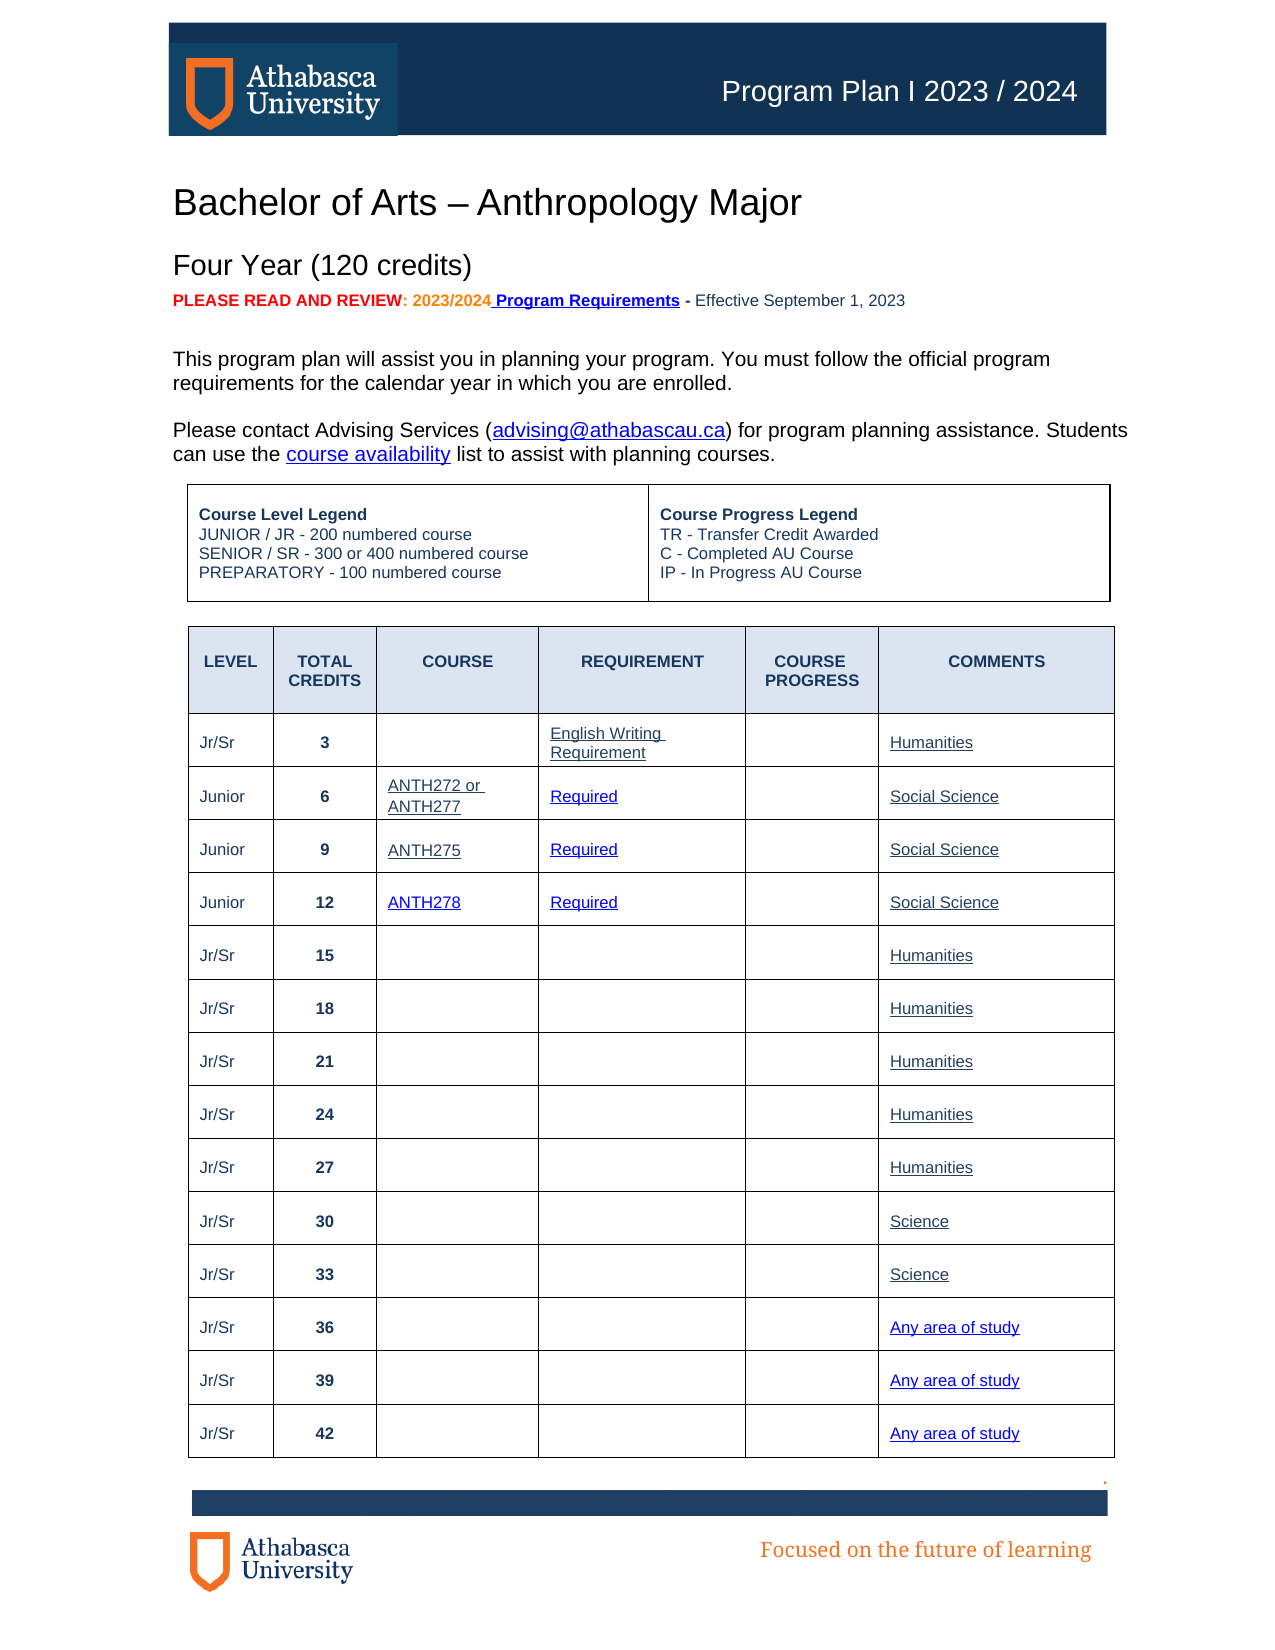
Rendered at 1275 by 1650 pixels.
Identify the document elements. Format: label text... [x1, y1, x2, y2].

table_cell Jr/Sr [189, 1351, 273, 1403]
table_cell 12 [274, 873, 376, 925]
table_cell [746, 714, 878, 766]
table_cell 33 [274, 1245, 376, 1297]
table_cell Jr/Sr [189, 1245, 273, 1297]
table_cell [746, 1351, 878, 1403]
table_cell [539, 1298, 745, 1350]
table_cell [377, 1405, 538, 1457]
table_cell Junior [189, 767, 273, 819]
table_header COURSE [377, 627, 538, 713]
subtitle Bachelor of Arts – Anthropology Major [173, 180, 1107, 223]
table_cell [377, 1139, 538, 1191]
table_cell Jr/Sr [189, 1139, 273, 1191]
table_cell [539, 1086, 745, 1138]
table_cell 42 [274, 1405, 376, 1457]
text This program plan will assist you in planning your program. You must follow the official program requirements for the calendar year in which you are enrolled. Please contact Advising Services (advising@athabascau.ca) for program planning assistance. Students can use the course availability list to assist with planning courses. [173, 327, 1138, 466]
table_cell 27 [274, 1139, 376, 1191]
table_cell 278 [377, 873, 538, 925]
table_cell 30 [274, 1192, 376, 1244]
table_cell [539, 1192, 745, 1244]
table_cell Junior [189, 873, 273, 925]
subtitle Four Year (120 credits) [173, 248, 1107, 282]
picture [168, 43, 398, 136]
table_cell 15 [274, 926, 376, 978]
table_cell Humanities [879, 714, 1114, 766]
table_header LEVEL [189, 627, 273, 713]
table_cell [746, 1139, 878, 1191]
table_cell [377, 1192, 538, 1244]
table_cell [377, 980, 538, 1032]
table_cell Social Science [879, 820, 1114, 872]
table_cell 36 [274, 1298, 376, 1350]
table_cell [746, 873, 878, 925]
table_cell [377, 926, 538, 978]
table_cell Jr/Sr [189, 1405, 273, 1457]
table_cell Social Science [879, 767, 1114, 819]
table_cell 275 [377, 820, 538, 872]
table_cell Humanities [879, 1139, 1114, 1191]
table_cell [746, 926, 878, 978]
table_cell Science [879, 1192, 1114, 1244]
table_cell [746, 980, 878, 1032]
table_header COMMENTS [879, 627, 1114, 713]
table_cell [746, 1245, 878, 1297]
table_cell 39 [274, 1351, 376, 1403]
table_cell Jr/Sr [189, 1192, 273, 1244]
table_cell Humanities [879, 926, 1114, 978]
table_cell [377, 1351, 538, 1403]
text PLEASE READ AND REVIEW: 2023/2024 Program Requirements - Effective September 1, 2023 [173, 288, 1107, 310]
table_cell [377, 1086, 538, 1138]
table_cell [539, 1033, 745, 1085]
table_cell [746, 820, 878, 872]
table_cell Jr/Sr [189, 1033, 273, 1085]
table_cell Required [539, 820, 745, 872]
table_cell ANTH272 or ANTH277 [377, 767, 538, 819]
table_cell Jr/Sr [189, 926, 273, 978]
table_cell 18 [274, 980, 376, 1032]
table_cell [539, 1245, 745, 1297]
table_cell Jr/Sr [189, 980, 273, 1032]
table_header COURSE PROGRESS [746, 627, 878, 713]
table_cell [539, 1405, 745, 1457]
table_cell Required [539, 873, 745, 925]
table_cell Any area of study [879, 1298, 1114, 1350]
table_cell [746, 1298, 878, 1350]
table_cell 9 [274, 820, 376, 872]
picture [192, 1490, 1108, 1516]
table_cell Humanities [879, 1086, 1114, 1138]
table_cell English Writing Requirement [539, 714, 745, 766]
table_cell 21 [274, 1033, 376, 1085]
table_cell 3 [274, 714, 376, 766]
table_cell [539, 926, 745, 978]
table_cell Jr/Sr [189, 714, 273, 766]
table_cell [539, 1351, 745, 1403]
table_cell [377, 1245, 538, 1297]
table_cell 6 [274, 767, 376, 819]
table_cell [539, 1139, 745, 1191]
table_cell Any area of study [879, 1405, 1114, 1457]
table_cell [377, 1033, 538, 1085]
table_cell Required [539, 767, 745, 819]
table_cell Any area of study [879, 1351, 1114, 1403]
table_cell [377, 714, 538, 766]
table_cell Social Science [879, 873, 1114, 925]
table_cell Humanities [879, 1033, 1114, 1085]
table_cell [746, 1033, 878, 1085]
table_cell [746, 1405, 878, 1457]
picture [187, 1528, 357, 1596]
table_cell Junior [189, 820, 273, 872]
table_header Course Level Legend JUNIOR / JR - 200 numbered course SENIOR / SR - 300 or 400 numbered course PREPARATORY - 100 numbered course [188, 485, 648, 601]
table_header TOTAL CREDITS [274, 627, 376, 713]
table_header REQUIREMENT [539, 627, 745, 713]
table_cell Jr/Sr [189, 1086, 273, 1138]
table_cell [746, 767, 878, 819]
table_cell [377, 1298, 538, 1350]
table_cell [746, 1192, 878, 1244]
table_cell [746, 1086, 878, 1138]
table_cell 24 [274, 1086, 376, 1138]
table_cell [539, 980, 745, 1032]
table_header Course Progress Legend TR - Transfer Credit Awarded C - Completed AU Course IP - In Progress AU Course [649, 485, 1109, 601]
table_cell Science [879, 1245, 1114, 1297]
table_cell Jr/Sr [189, 1298, 273, 1350]
table_cell Humanities [879, 980, 1114, 1032]
